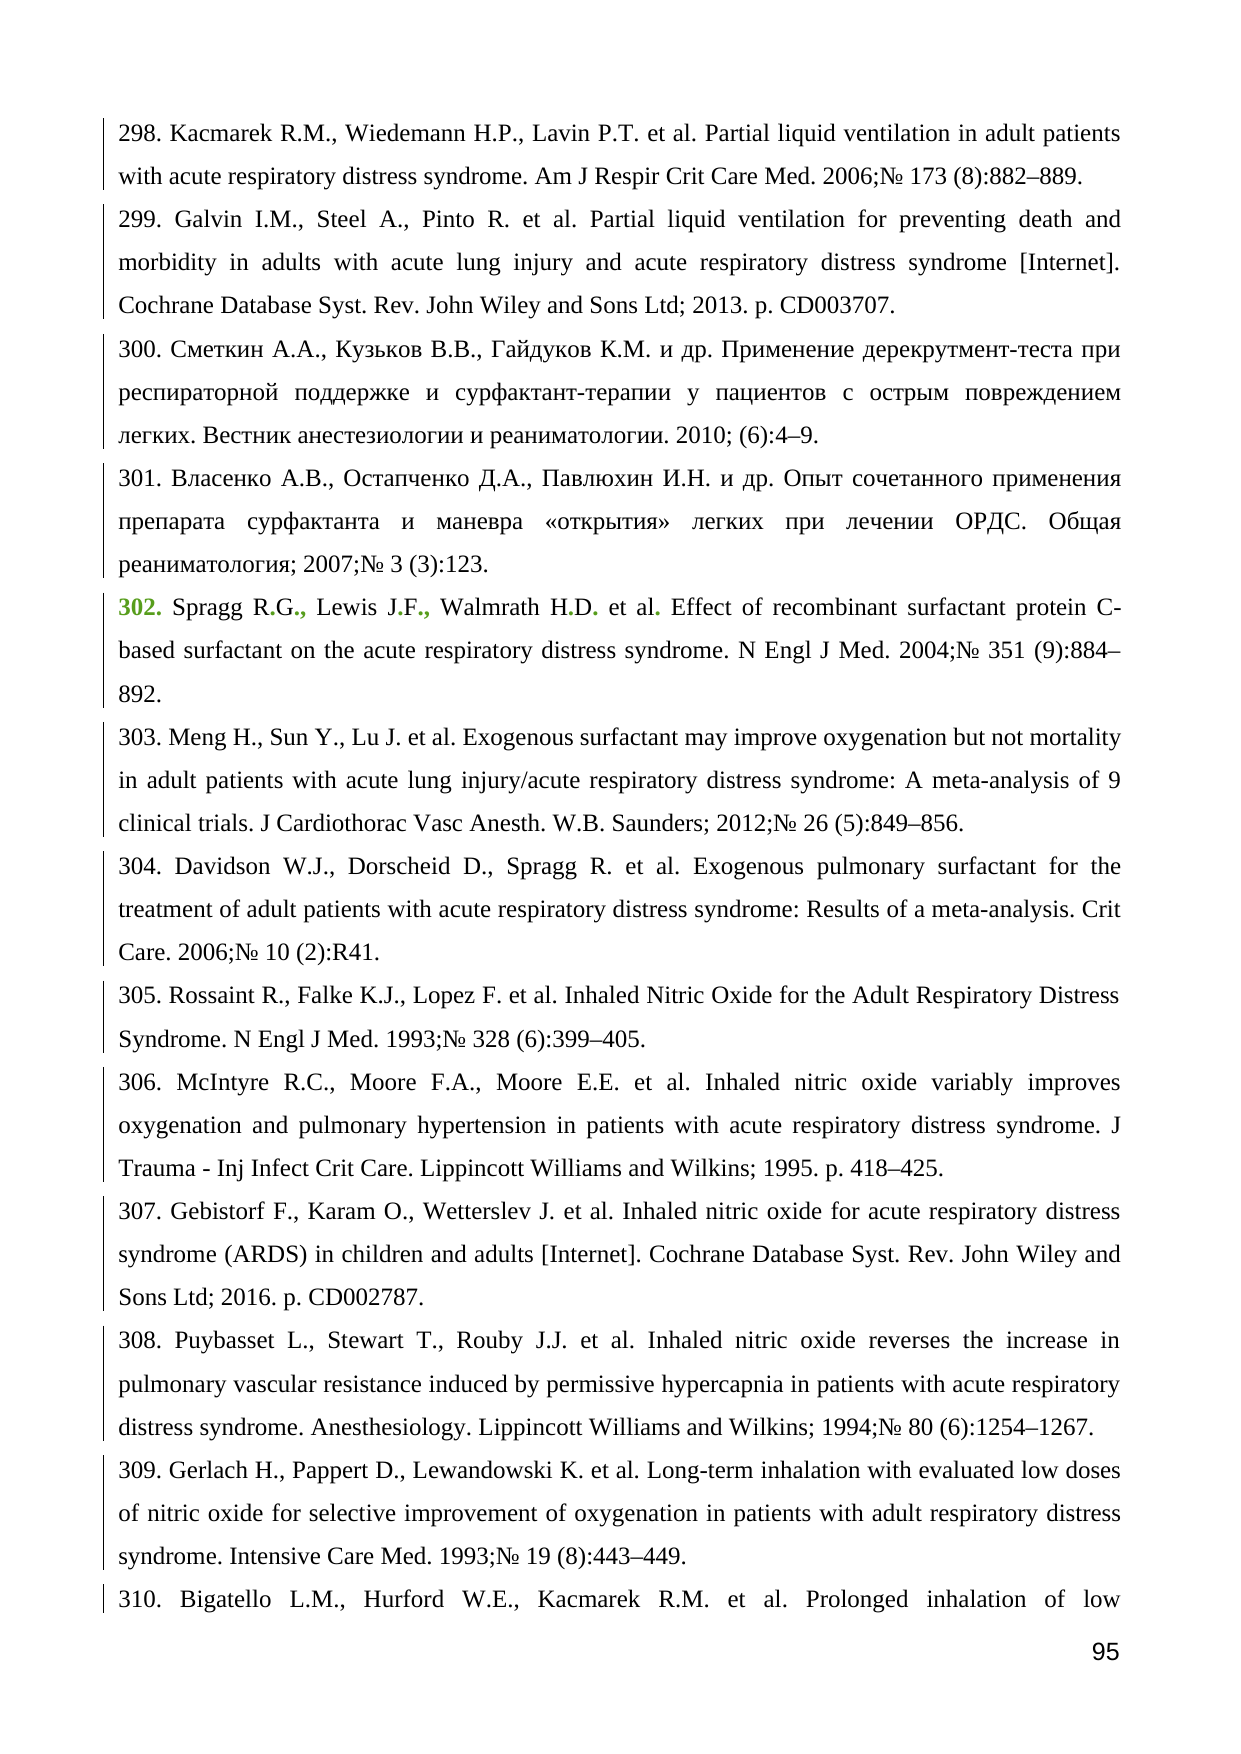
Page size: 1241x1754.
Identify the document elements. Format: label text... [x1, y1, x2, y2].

text 303. Meng H., Sun Y., Lu J. et al. Exogenous surfactant may improve oxygenation but not mortality in adult patients with acute lung injury/acute respiratory distress syndrome: A meta-analysis of 9 clinical trials. J Cardiothorac Vasc Anesth. W.B. Saunders; 2012;№ 26 (5):849–856. [118, 722, 1122, 837]
text 308. Puybasset L., Stewart T., Rouby J.J. et al. Inhaled nitric oxide reverses the increase in pulmonary vascular resistance induced by permissive hypercapnia in patients with acute respiratory distress syndrome. Anesthesiology. Lippincott Williams and Wilkins; 1994;№ 80 (6):1254–1267. [118, 1326, 1122, 1441]
text 302. Spragg R.G., Lewis J.F., Walmrath H.D. et al. Effect of recombinant surfactant protein C-based surfactant on the acute respiratory distress syndrome. N Engl J Med. 2004;№ 351 (9):884–892. [118, 592, 1122, 707]
text 306. McIntyre R.C., Moore F.A., Moore E.E. et al. Inhaled nitric oxide variably improves oxygenation and pulmonary hypertension in patients with acute respiratory distress syndrome. J Trauma - Inj Infect Crit Care. Lippincott Williams and Wilkins; 1995. p. 418–425. [118, 1067, 1122, 1182]
text 301. Власенко А.В., Остапченко Д.А., Павлюхин И.Н. и др. Опыт сочетанного применения препарата сурфактанта и маневра «открытия» легких при лечении ОРДС. Общая реаниматология; 2007;№ 3 (3):123. [118, 463, 1122, 578]
text 298. Kacmarek R.M., Wiedemann H.P., Lavin P.T. et al. Partial liquid ventilation in adult patients with acute respiratory distress syndrome. Am J Respir Crit Care Med. 2006;№ 173 (8):882–889. [118, 118, 1122, 190]
text 305. Rossaint R., Falke K.J., Lopez F. et al. Inhaled Nitric Oxide for the Adult Respiratory Distress Syndrome. N Engl J Med. 1993;№ 328 (6):399–405. [118, 981, 1122, 1052]
text 304. Davidson W.J., Dorscheid D., Spragg R. et al. Exogenous pulmonary surfactant for the treatment of adult patients with acute respiratory distress syndrome: Results of a meta-analysis. Crit Care. 2006;№ 10 (2):R41. [118, 851, 1122, 966]
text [118, 1584, 1122, 1613]
text 307. Gebistorf F., Karam O., Wetterslev J. et al. Inhaled nitric oxide for acute respiratory distress syndrome (ARDS) in children and adults [Internet]. Cochrane Database Syst. Rev. John Wiley and Sons Ltd; 2016. p. CD002787. [118, 1196, 1122, 1311]
text 300. Сметкин А.А., Кузьков В.В., Гайдуков К.М. и др. Применение дерекрутмент-теста при респираторной поддержке и сурфактант-терапии у пациентов с острым повреждением легких. Вестник анестезиологии и реаниматологии. 2010; (6):4–9. [118, 334, 1122, 449]
text 299. Galvin I.M., Steel A., Pinto R. et al. Partial liquid ventilation for preventing death and morbidity in adults with acute lung injury and acute respiratory distress syndrome [Internet]. Cochrane Database Syst. Rev. John Wiley and Sons Ltd; 2013. p. CD003707. [118, 204, 1122, 319]
text 309. Gerlach H., Pappert D., Lewandowski K. et al. Long-term inhalation with evaluated low doses of nitric oxide for selective improvement of oxygenation in patients with adult respiratory distress syndrome. Intensive Care Med. 1993;№ 19 (8):443–449. [118, 1455, 1122, 1570]
